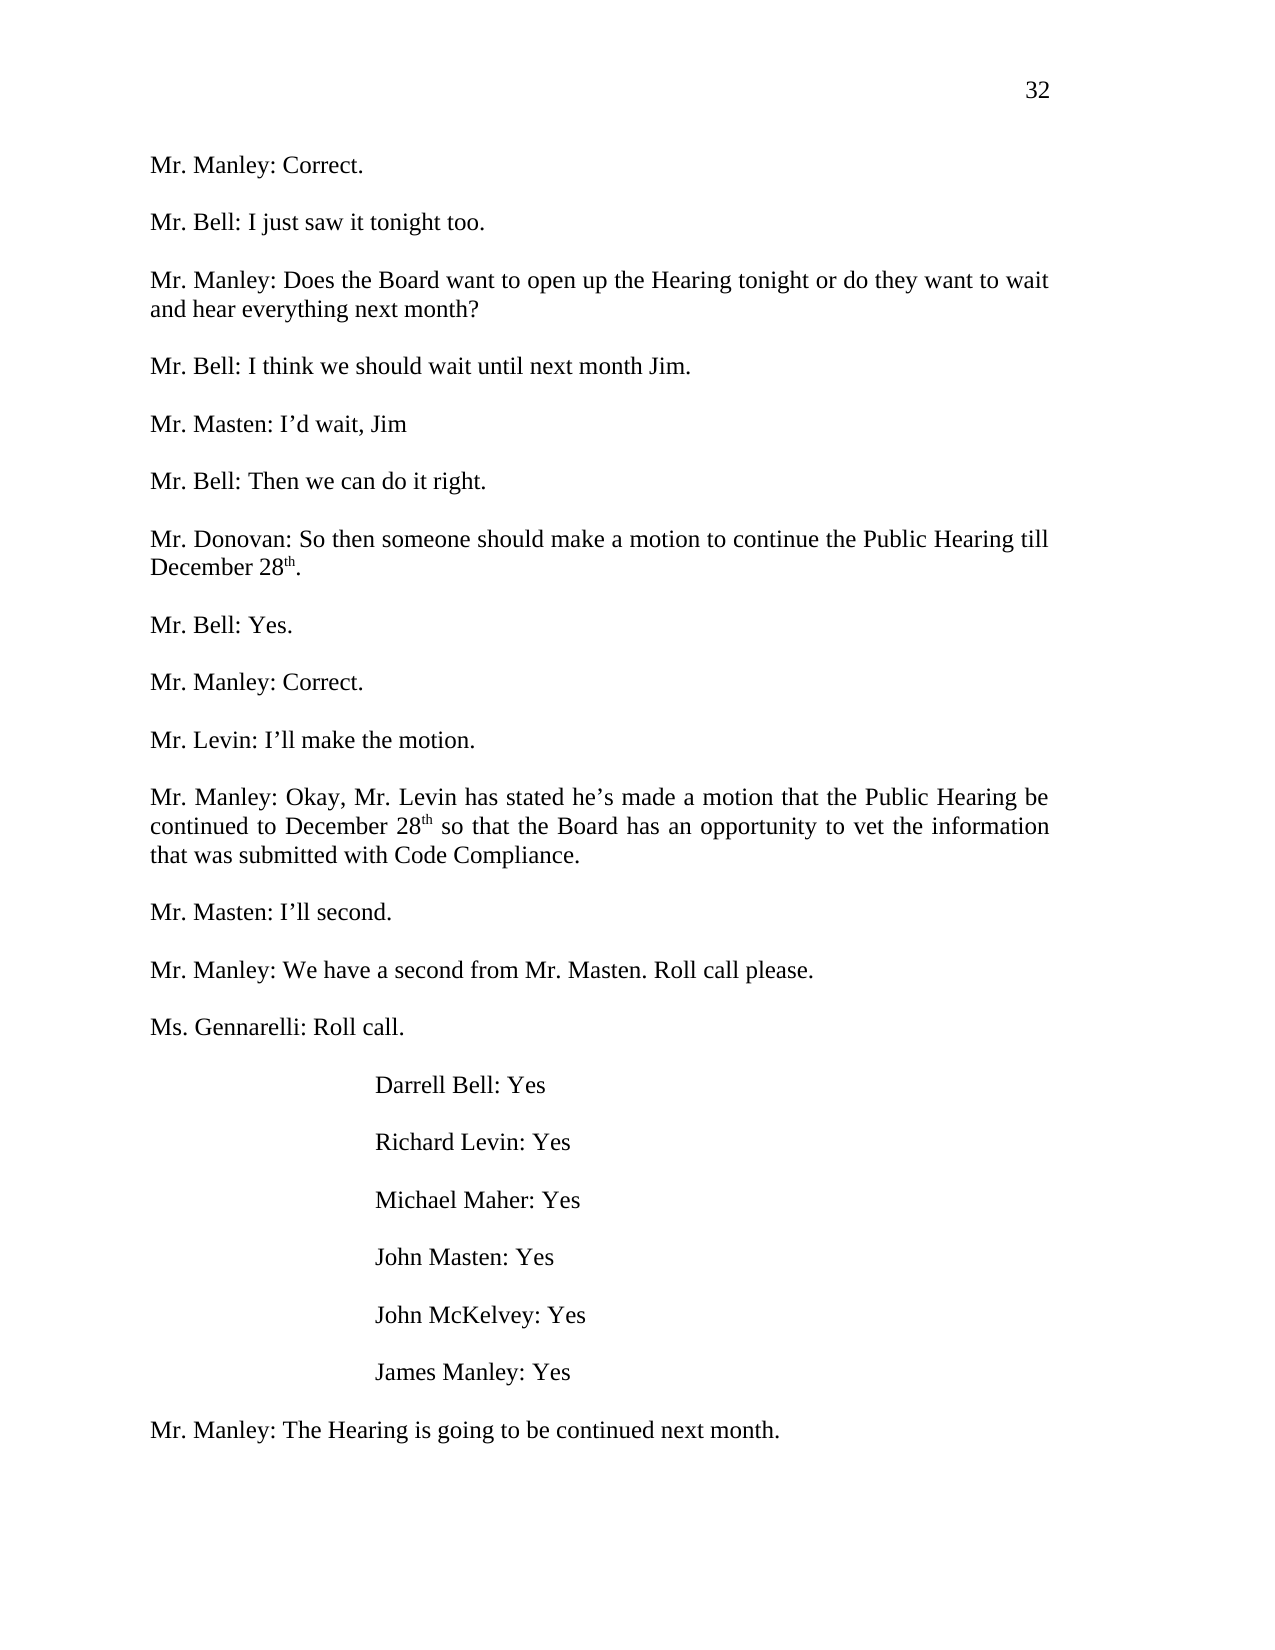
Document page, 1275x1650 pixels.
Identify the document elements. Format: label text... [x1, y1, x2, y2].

text Mr. Masten: I’ll second. [150, 897, 1050, 926]
text Mr. Bell: I just saw it tonight too. [150, 207, 1050, 236]
text Mr. Manley: Correct. [150, 667, 1050, 696]
text John Masten: Yes [150, 1242, 1050, 1271]
text James Manley: Yes [150, 1357, 1050, 1386]
text Mr. Manley: Correct. [150, 150, 1050, 179]
text John McKelvey: Yes [300, 1300, 1050, 1329]
text Mr. Bell: I think we should wait until next month Jim. [150, 351, 1050, 380]
text Mr. Masten: I’d wait, Jim [150, 409, 1050, 437]
text Richard Levin: Yes [150, 1127, 1050, 1156]
text Mr. Bell: Then we can do it right. [150, 466, 1050, 495]
text Mr. Bell: Yes. [150, 610, 1050, 639]
text Mr. Manley: Okay, Mr. Levin has stated he’s made a motion that the Public Hearing be continued to December 28th so that the Board has an opportunity to vet the information that was submitted with Code Compliance. [150, 782, 1050, 869]
text Ms. Gennarelli: Roll call. [150, 1012, 1050, 1041]
text Darrell Bell: Yes [150, 1070, 1050, 1099]
text Mr. Levin: I’ll make the motion. [150, 725, 1050, 754]
text Mr. Donovan: So then someone should make a motion to continue the Public Hearing till December 28th. [150, 524, 1050, 581]
text Michael Maher: Yes [150, 1185, 1050, 1214]
text Mr. Manley: Does the Board want to open up the Hearing tonight or do they want to wait and hear everything next month? [150, 265, 1050, 322]
text Mr. Manley: The Hearing is going to be continued next month. [150, 1415, 1050, 1444]
text Mr. Manley: We have a second from Mr. Masten. Roll call please. [150, 955, 1050, 984]
